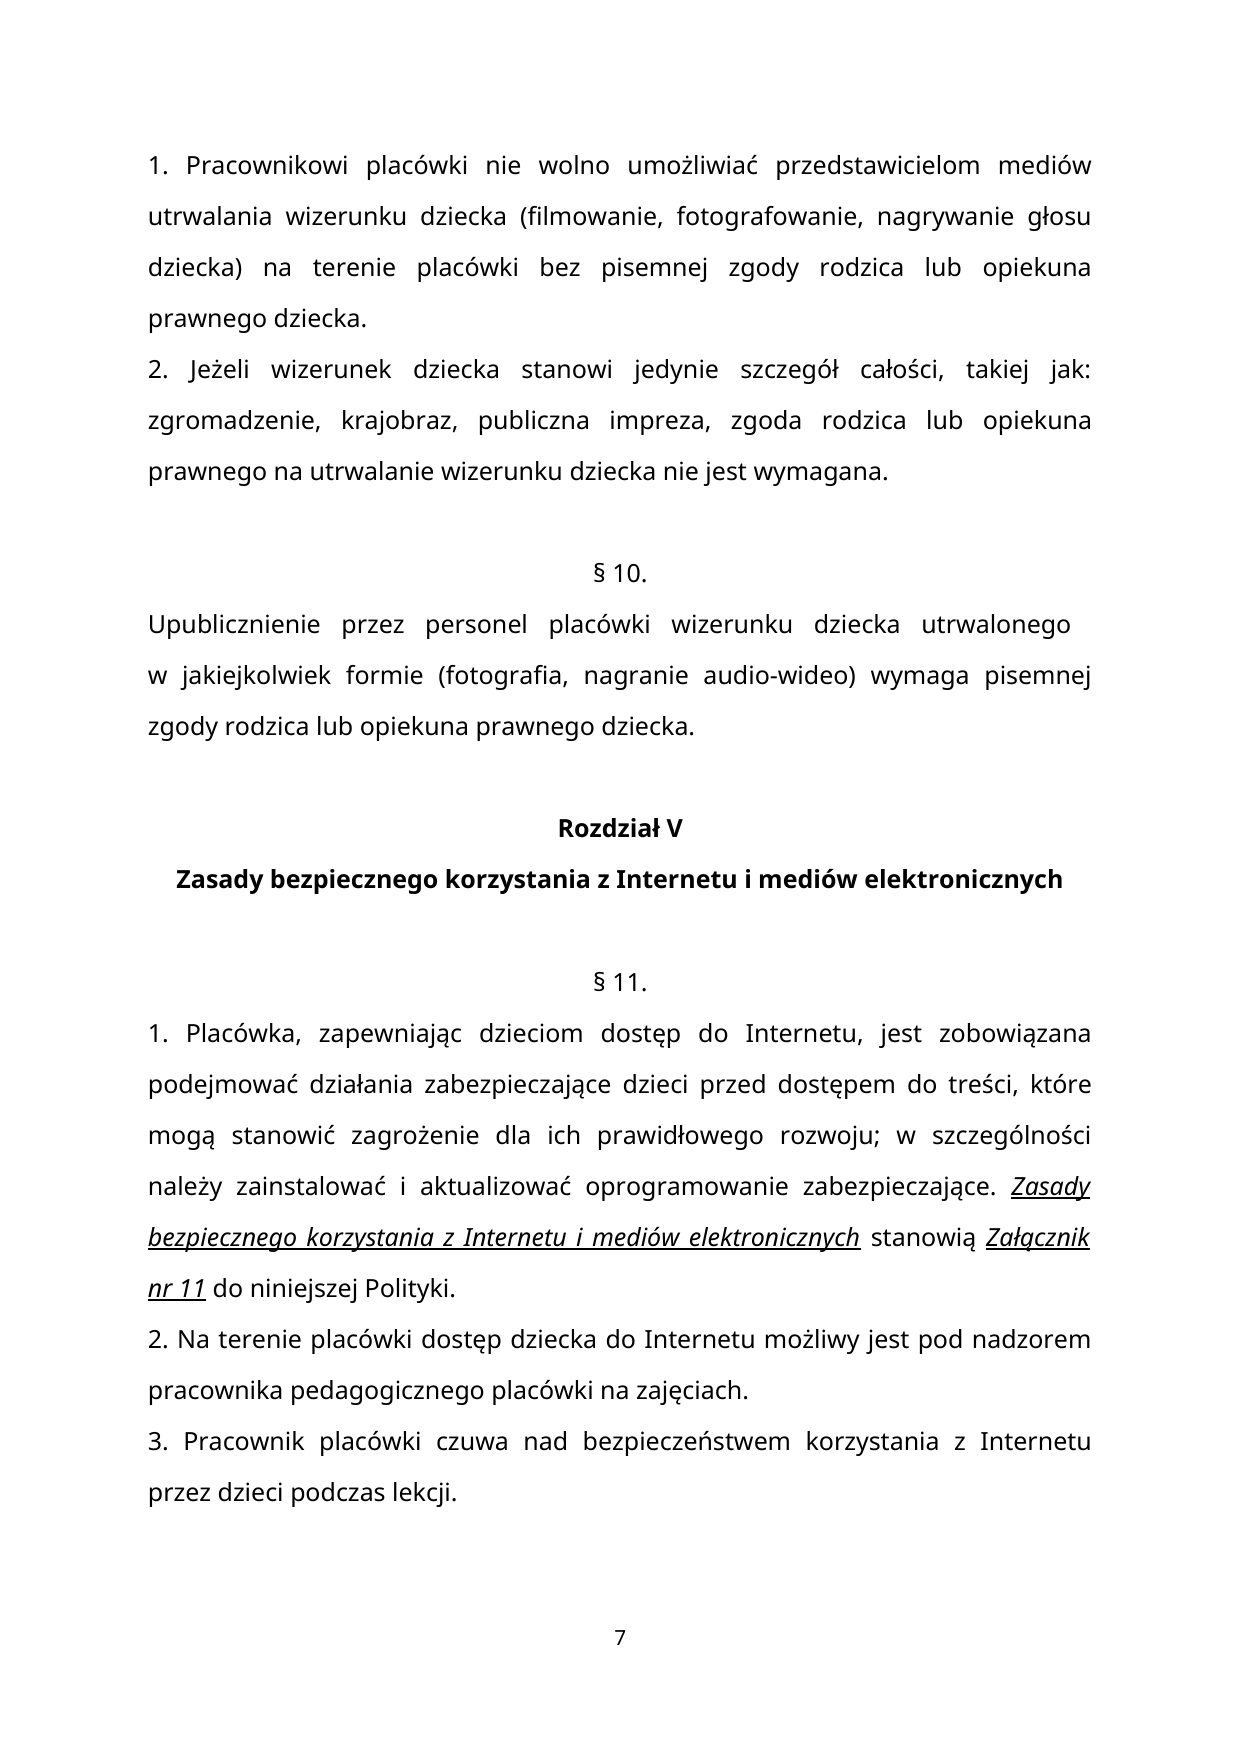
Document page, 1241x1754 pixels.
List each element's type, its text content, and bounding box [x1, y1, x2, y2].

text 2. Jeżeli wizerunek dziecka stanowi jedynie szczegół całości, takiej jak: zgromadzenie, krajobraz, publiczna impreza, zgoda rodzica lub opiekuna prawnego na utrwalanie wizerunku dziecka nie jest wymagana. [148, 352, 1093, 488]
text Upublicznienie przez personel placówki wizerunku dziecka utrwalonego w jakiejkolwiek formie (fotografia, nagranie audio-wideo) wymaga pisemnej zgody rodzica lub opiekuna prawnego dziecka. [148, 607, 1093, 743]
text Zasady bezpiecznego korzystania z Internetu i mediów elektronicznych [148, 862, 1093, 896]
text § 11. [148, 964, 1093, 998]
text 2. Na terenie placówki dostęp dziecka do Internetu możliwy jest pod nadzorem pracownika pedagogicznego placówki na zajęciach. [148, 1322, 1093, 1407]
text Rozdział V [148, 811, 1093, 845]
text 3. Pracownik placówki czuwa nad bezpieczeństwem korzystania z Internetu przez dzieci podczas lekcji. [148, 1424, 1093, 1509]
text 1. Placówka, zapewniając dzieciom dostęp do Internetu, jest zobowiązana podejmować działania zabezpieczające dzieci przed dostępem do treści, które mogą stanowić zagrożenie dla ich prawidłowego rozwoju; w szczególności należy zainstalować i aktualizować oprogramowanie zabezpieczające. Zasady bezpiecznego korzystania z Internetu i mediów elektronicznych stanowią Załącznik nr 11 do niniejszej Polityki. [148, 1015, 1093, 1304]
text § 10. [148, 505, 1093, 590]
text 1. Pracownikowi placówki nie wolno umożliwiać przedstawicielom mediów utrwalania wizerunku dziecka (filmowanie, fotografowanie, nagrywanie głosu dziecka) na terenie placówki bez pisemnej zgody rodzica lub opiekuna prawnego dziecka. [148, 148, 1093, 335]
